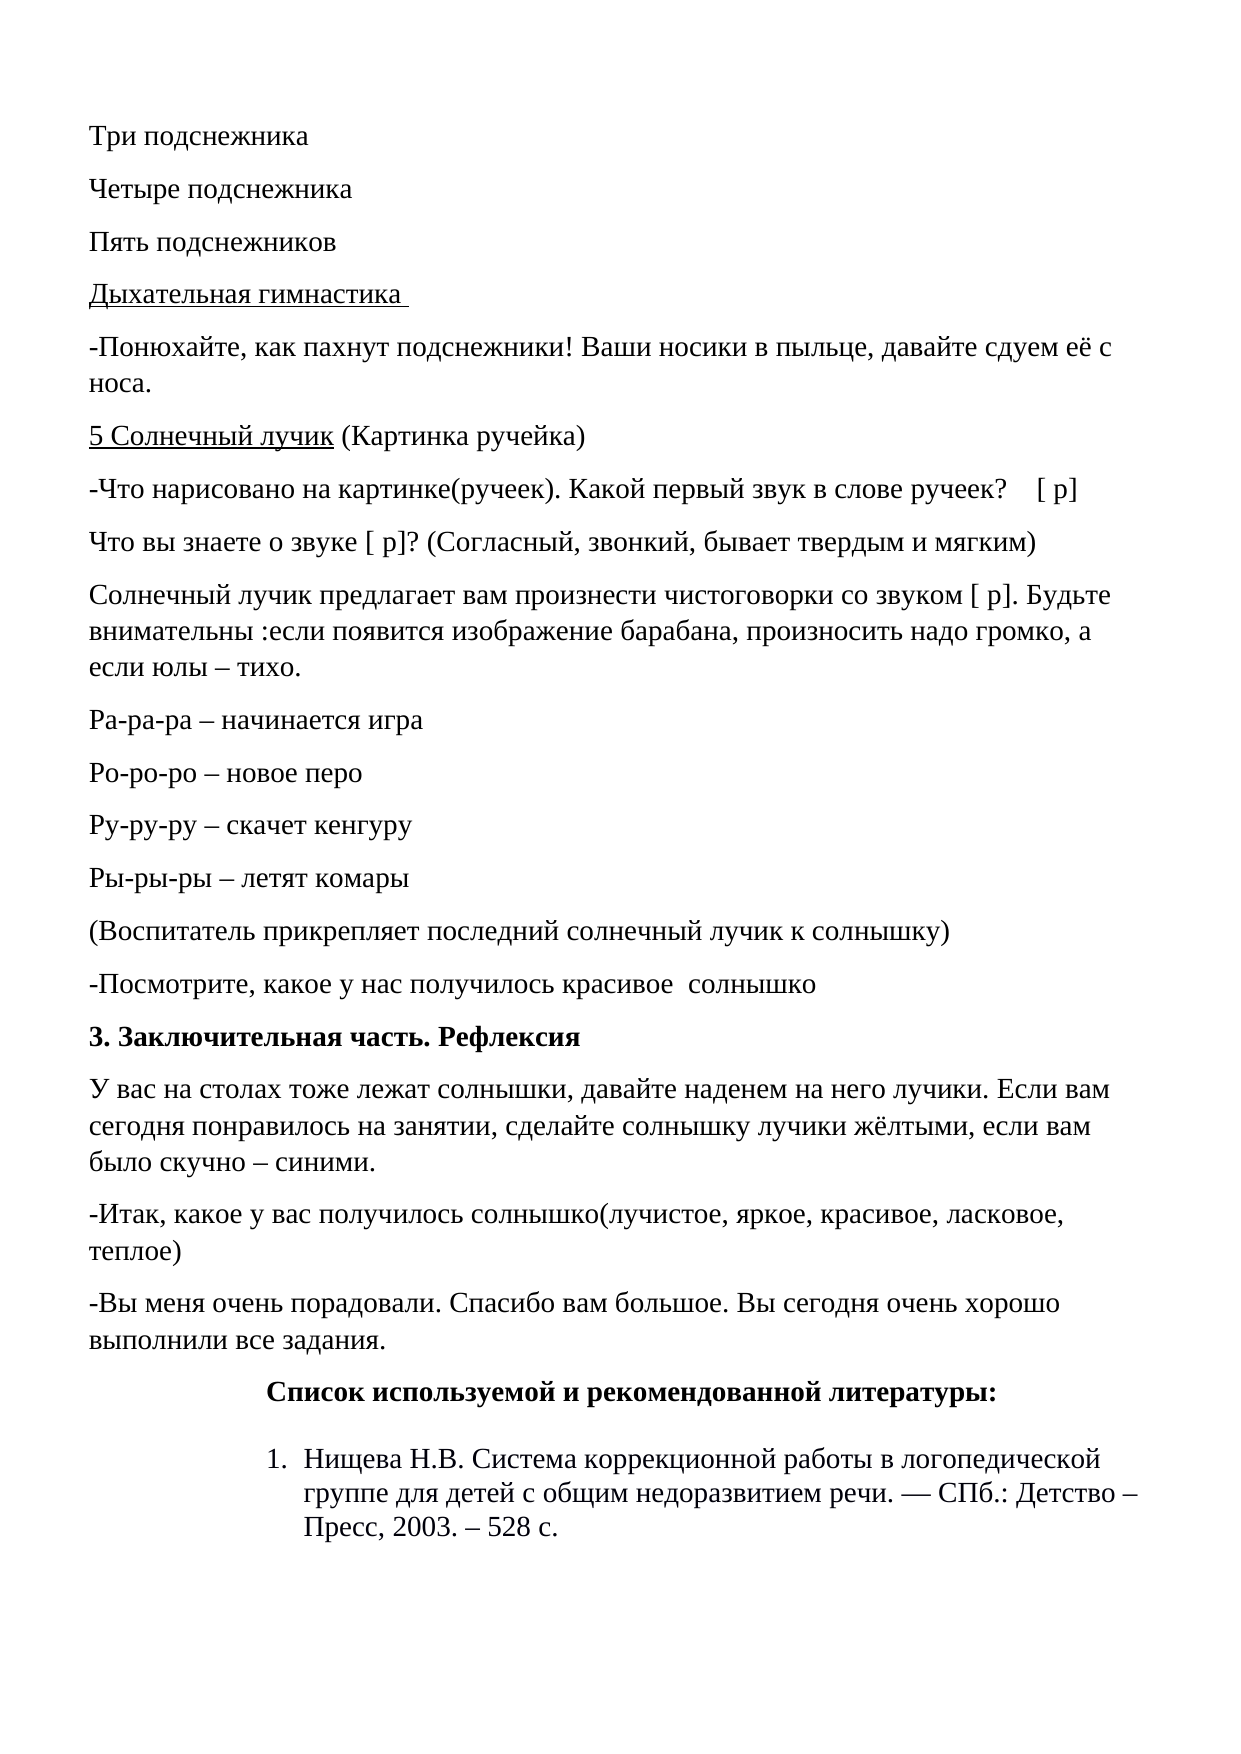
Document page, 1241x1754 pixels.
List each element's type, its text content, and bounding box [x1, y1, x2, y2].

text Солнечный лучик предлагает вам произнести чистоговорки со звуком [ р]. Будьте внимательны :если появится изображение барабана, произносить надо громко, а если юлы – тихо. [88, 577, 1152, 683]
text Ру-ру-ру – скачет кенгуру [88, 807, 1152, 841]
text Что вы знаете о звуке [ p]? (Согласный, звонкий, бывает твердым и мягким) [88, 524, 1152, 557]
text Пять подснежников [88, 224, 1152, 257]
list Нищева Н.В. Система коррекционной работы в логопедической группе для детей с общим недоразвитием речи. — СПб.: Детство – Пресс, 2003. – 528 с. [266, 1442, 1152, 1542]
text -Понюхайте, как пахнут подснежники! Ваши носики в пыльце, давайте сдуем её с носа. [88, 329, 1152, 399]
text Четыре подснежника [88, 171, 1152, 204]
text -Посмотрите, какое у нас получилось красивое солнышко [88, 966, 1152, 999]
text -Что нарисовано на картинке(ручеек). Какой первый звук в слове ручеек? [ р] [88, 471, 1152, 505]
text У вас на столах тоже лежат солнышки, давайте наденем на него лучики. Если вам сегодня понравилось на занятии, сделайте солнышку лучики жёлтыми, если вам было скучно – синими. [88, 1072, 1152, 1177]
text Ры-ры-ры – летят комары [88, 860, 1152, 894]
text Дыхательная гимнастика [88, 277, 1152, 310]
text Ро-ро-ро – новое перо [88, 755, 1152, 788]
text 3. Заключительная часть. Рефлексия [88, 1019, 1152, 1052]
text (Воспитатель прикрепляет последний солнечный лучик к солнышку) [88, 913, 1152, 947]
text -Вы меня очень порадовали. Спасибо вам большое. Вы сегодня очень хорошо выполнили все задания. [88, 1286, 1152, 1355]
text -Итак, какое у вас получилось солнышко(лучистое, яркое, красивое, ласковое, теплое) [88, 1197, 1152, 1266]
text Список используемой и рекомендованной литературы: [177, 1374, 1152, 1408]
text Ра-ра-ра – начинается игра [88, 702, 1152, 735]
text 5 Солнечный лучик (Картинка ручейка) [88, 418, 1152, 452]
text Три подснежника [88, 118, 1152, 152]
